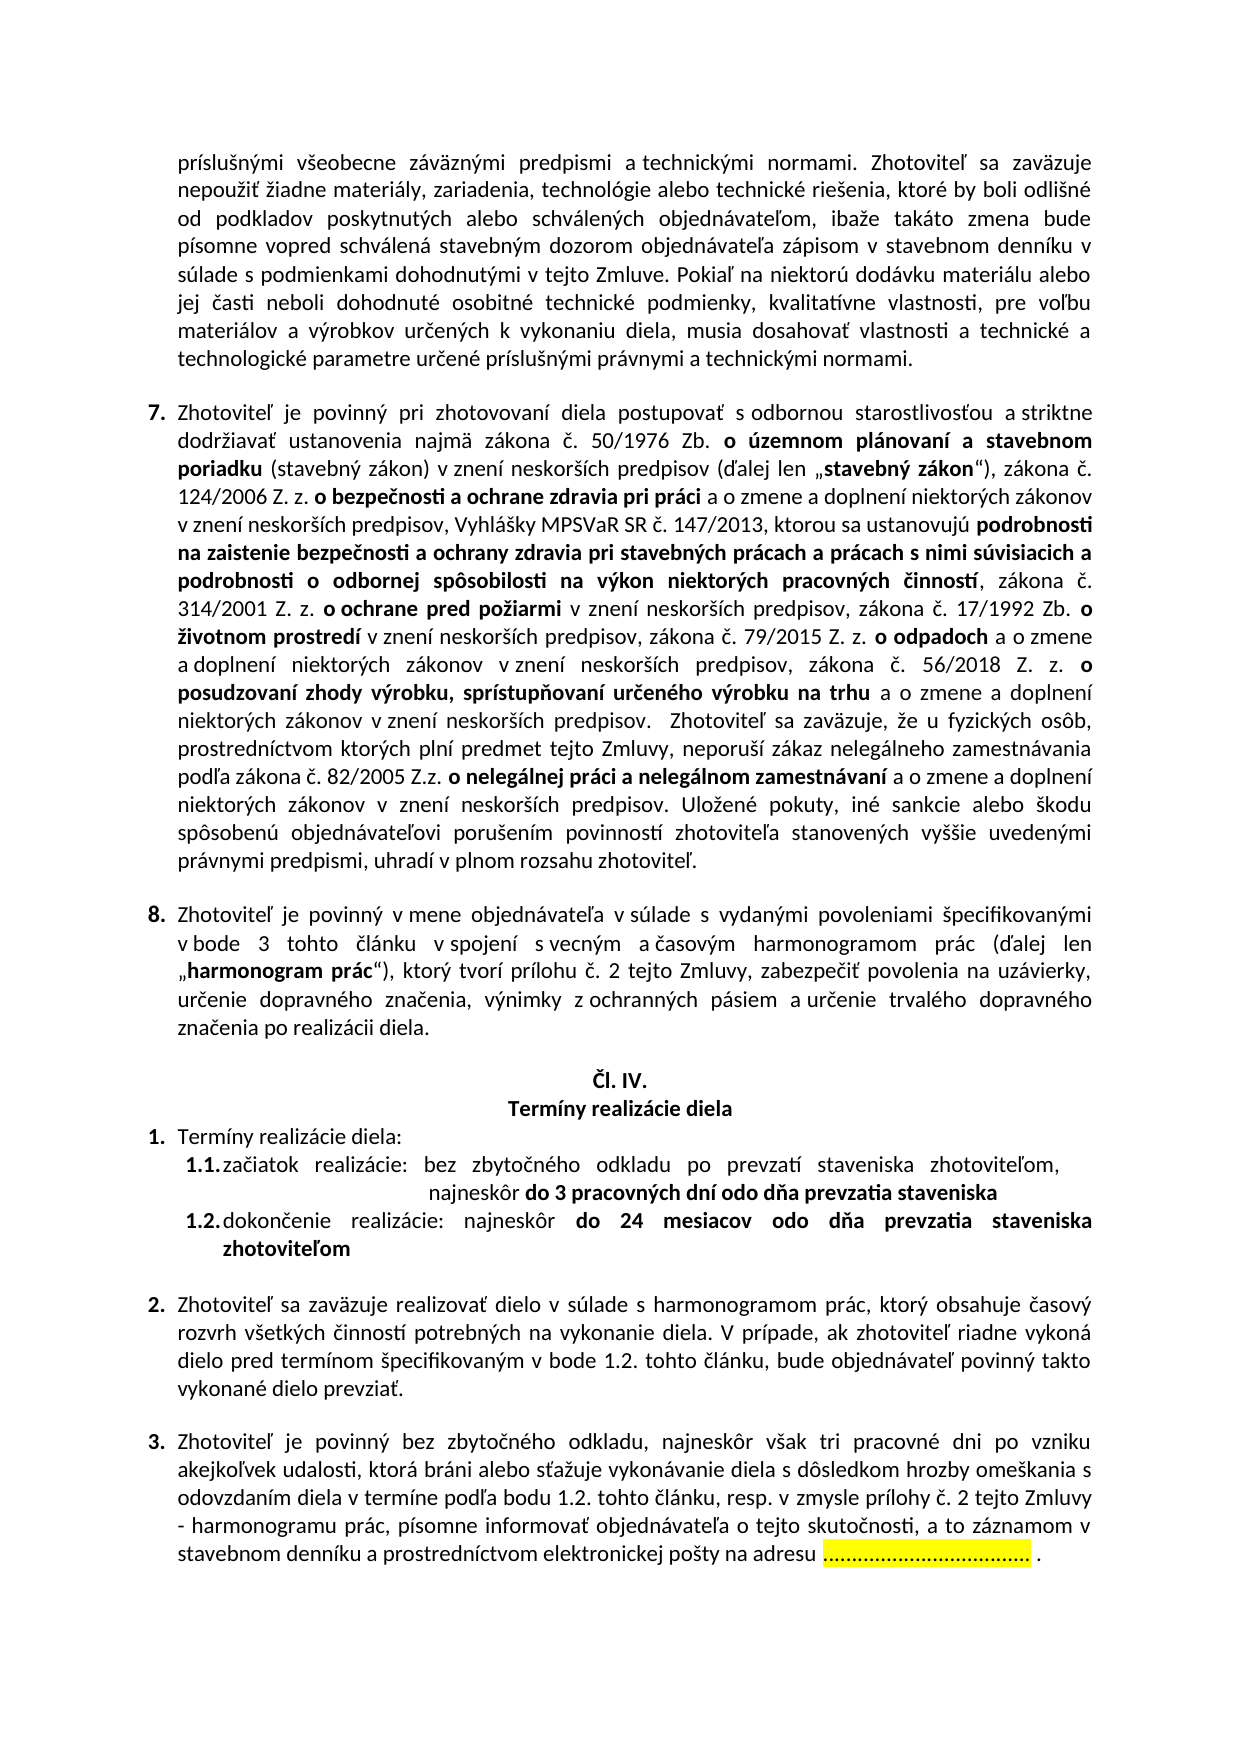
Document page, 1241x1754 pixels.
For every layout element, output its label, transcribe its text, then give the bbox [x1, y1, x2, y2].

text Čl. IV. [148, 1066, 1093, 1094]
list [148, 148, 1093, 372]
text Termíny realizácie diela [148, 1094, 1093, 1122]
list začiatok realizácie: bez zbytočného odkladu po prevzatí staveniska zhotoviteľom, najneskôr do 3 pracovných dní odo dňa prevzatia staveniska [185, 1150, 1093, 1206]
list Zhotoviteľ je povinný v mene objednávateľa v súlade s vydanými povoleniami špecifikovanými v bode 3 tohto článku v spojení s vecným a časovým harmonogramom prác (ďalej len „harmonogram prác“), ktorý tvorí prílohu č. 2 tejto Zmluvy, zabezpečiť povolenia na uzávierky, určenie dopravného značenia, výnimky z ochranných pásiem a určenie trvalého dopravného značenia po realizácii diela. [148, 899, 1093, 1041]
list dokončenie realizácie: najneskôr do 24 mesiacov odo dňa prevzatia staveniska zhotoviteľom [185, 1206, 1093, 1262]
list Zhotoviteľ je povinný pri zhotovovaní diela postupovať s odbornou starostlivosťou a striktne dodržiavať ustanovenia najmä zákona č. 50/1976 Zb. o územnom plánovaní a stavebnom poriadku (stavebný zákon) v znení neskorších predpisov (ďalej len „stavebný zákon“), zákona č. 124/2006 Z. z. o bezpečnosti a ochrane zdravia pri práci a o zmene a doplnení niektorých zákonov v znení neskorších predpisov, Vyhlášky MPSVaR SR č. 147/2013, ktorou sa ustanovujú podrobnosti na zaistenie bezpečnosti a ochrany zdravia pri stavebných prácach a prácach s nimi súvisiacich a podrobnosti o odbornej spôsobilosti na výkon niektorých pracovných činností, zákona č. 314/2001 Z. z. o ochrane pred požiarmi v znení neskorších predpisov, zákona č. 17/1992 Zb. o životnom prostredí v znení neskorších predpisov, zákona č. 79/2015 Z. z. o odpadoch a o zmene a doplnení niektorých zákonov v znení neskorších predpisov, zákona č. 56/2018 Z. z. o posudzovaní zhody výrobku, sprístupňovaní určeného výrobku na trhu a o zmene a doplnení niektorých zákonov v znení neskorších predpisov. Zhotoviteľ sa zaväzuje, že u fyzických osôb, prostredníctvom ktorých plní predmet tejto Zmluvy, neporuší zákaz nelegálneho zamestnávania podľa zákona č. 82/2005 Z.z. o nelegálnej práci a nelegálnom zamestnávaní a o zmene a doplnení niektorých zákonov v znení neskorších predpisov. Uložené pokuty, iné sankcie alebo škodu spôsobenú objednávateľovi porušením povinností zhotoviteľa stanovených vyššie uvedenými právnymi predpismi, uhradí v plnom rozsahu zhotoviteľ. [148, 397, 1093, 874]
list Termíny realizácie diela: [148, 1122, 1093, 1150]
list Zhotoviteľ je povinný bez zbytočného odkladu, najneskôr však tri pracovné dni po vzniku akejkoľvek udalosti, ktorá bráni alebo sťažuje vykonávanie diela s dôsledkom hrozby omeškania s odovzdaním diela v termíne podľa bodu 1.2. tohto článku, resp. v zmysle prílohy č. 2 tejto Zmluvy - harmonogramu prác, písomne informovať objednávateľa o tejto skutočnosti, a to záznamom v stavebnom denníku a prostredníctvom elektronickej pošty na adresu .................................... . [148, 1427, 1093, 1567]
list Zhotoviteľ sa zaväzuje realizovať dielo v súlade s harmonogramom prác, ktorý obsahuje časový rozvrh všetkých činností potrebných na vykonanie diela. V prípade, ak zhotoviteľ riadne vykoná dielo pred termínom špecifikovaným v bode 1.2. tohto článku, bude objednávateľ povinný takto vykonané dielo prevziať. [148, 1290, 1093, 1402]
